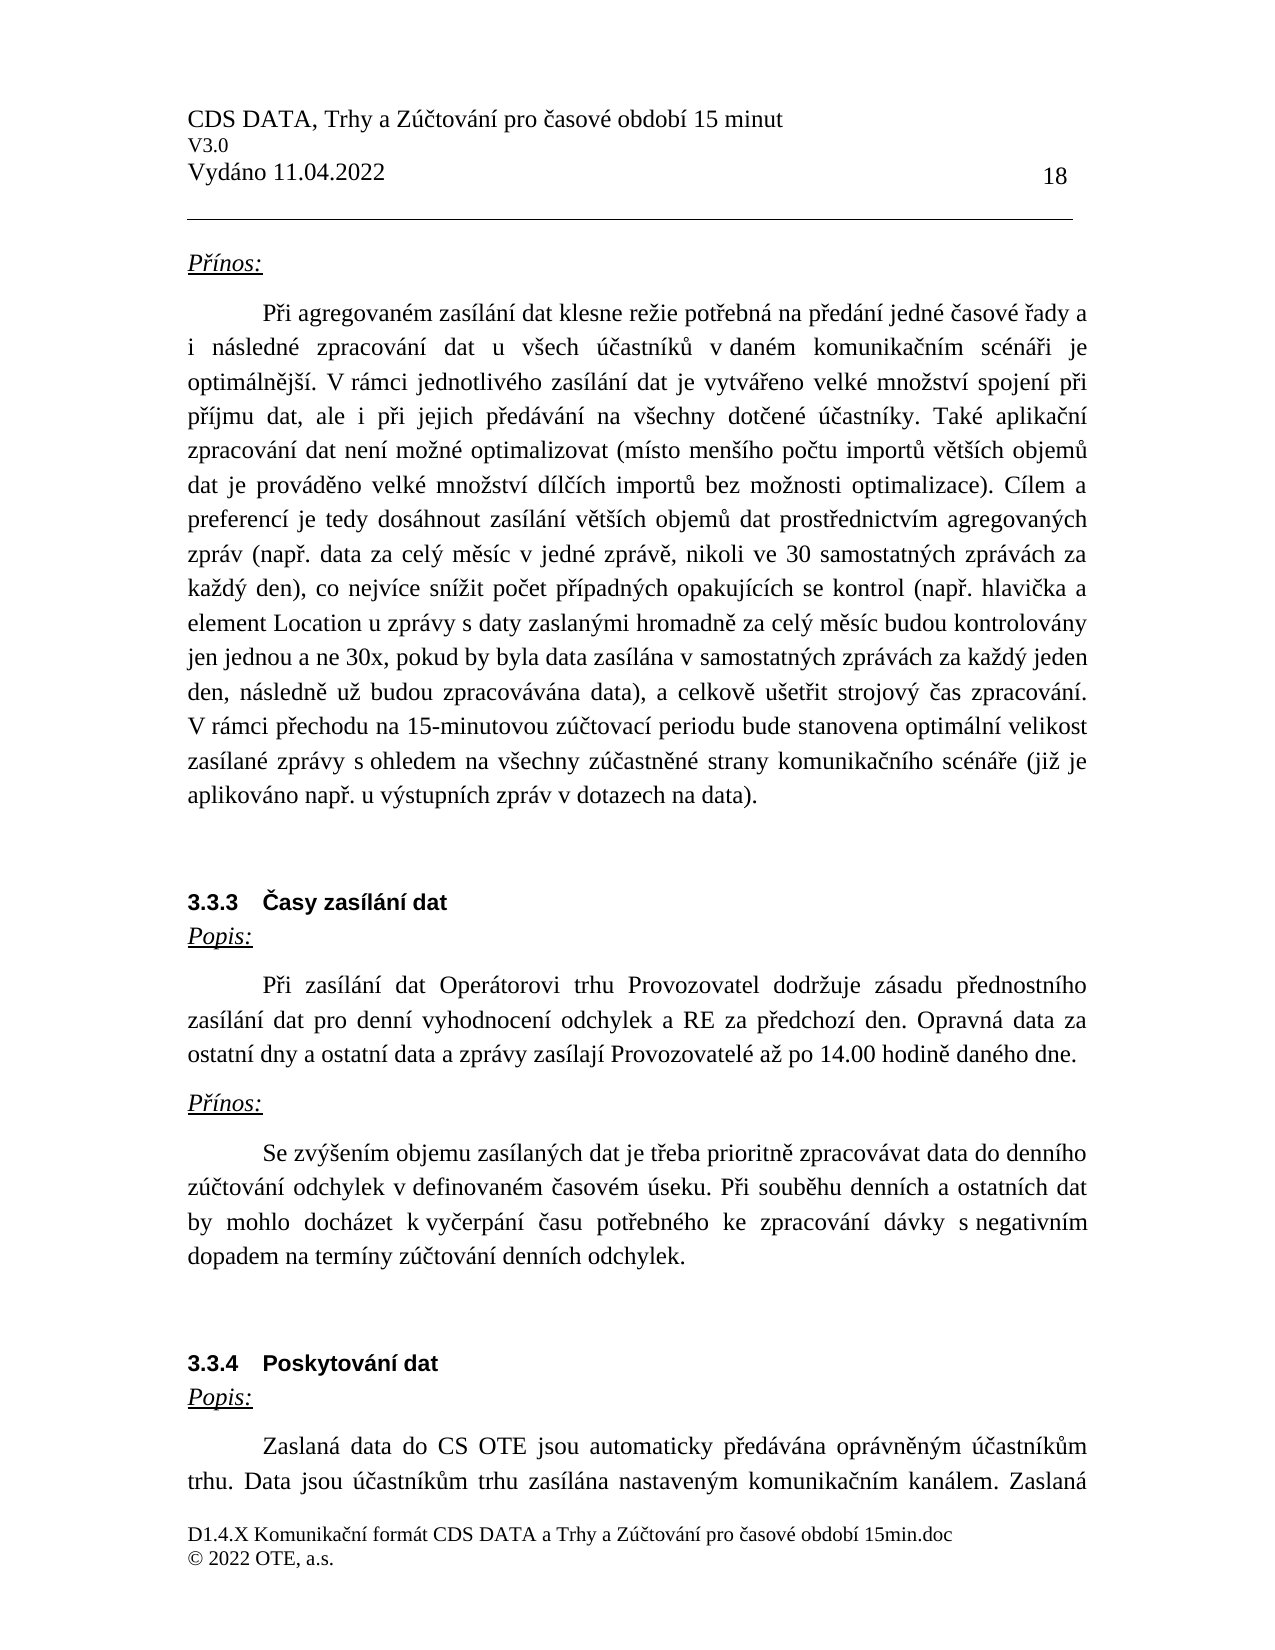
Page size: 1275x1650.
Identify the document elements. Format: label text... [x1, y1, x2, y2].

subtitle Poskytování dat [187, 1349, 1088, 1376]
text Přínos: [187, 248, 1088, 277]
text Při agregovaném zasílání dat klesne režie potřebná na předání jedné časové řady a i následné zpracování dat u všech účastníků v daném komunikačním scénáři je optimálnější. V rámci jednotlivého zasílání dat je vytvářeno velké množství spojení při příjmu dat, ale i při jejich předávání na všechny dotčené účastníky. Také aplikační zpracování dat není možné optimalizovat (místo menšího počtu importů větších objemů dat je prováděno velké množství dílčích importů bez možnosti optimalizace). Cílem a preferencí je tedy dosáhnout zasílání větších objemů dat prostřednictvím agregovaných zpráv (např. data za celý měsíc v jedné zprávě, nikoli ve 30 samostatných zprávách za každý den), co nejvíce snížit počet případných opakujících se kontrol (např. hlavička a element Location u zprávy s daty zaslanými hromadně za celý měsíc budou kontrolovány jen jednou a ne 30x, pokud by byla data zasílána v samostatných zprávách za každý jeden den, následně už budou zpracovávána data), a celkově ušetřit strojový čas zpracování. V rámci přechodu na 15-minutovou zúčtovací periodu bude stanovena optimální velikost zasílané zprávy s ohledem na všechny zúčastněné strany komunikačního scénáře (již je aplikováno např. u výstupních zpráv v dotazech na data). [187, 298, 1088, 809]
subtitle Časy zasílání dat [187, 889, 1088, 915]
text Se zvýšením objemu zasílaných dat je třeba prioritně zpracovávat data do denního zúčtování odchylek v definovaném časovém úseku. Při souběhu denních a ostatních dat by mohlo docházet k vyčerpání času potřebného ke zpracování dávky s negativním dopadem na termíny zúčtování denních odchylek. [187, 1138, 1088, 1270]
text Popis: [187, 921, 1088, 950]
text Popis: [187, 1382, 1088, 1411]
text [187, 1431, 1088, 1494]
text Přínos: [187, 1088, 1088, 1117]
text Při zasílání dat Operátorovi trhu Provozovatel dodržuje zásadu přednostního zasílání dat pro denní vyhodnocení odchylek a RE za předchozí den. Opravná data za ostatní dny a ostatní data a zprávy zasílají Provozovatelé až po 14.00 hodině daného dne. [187, 971, 1088, 1068]
